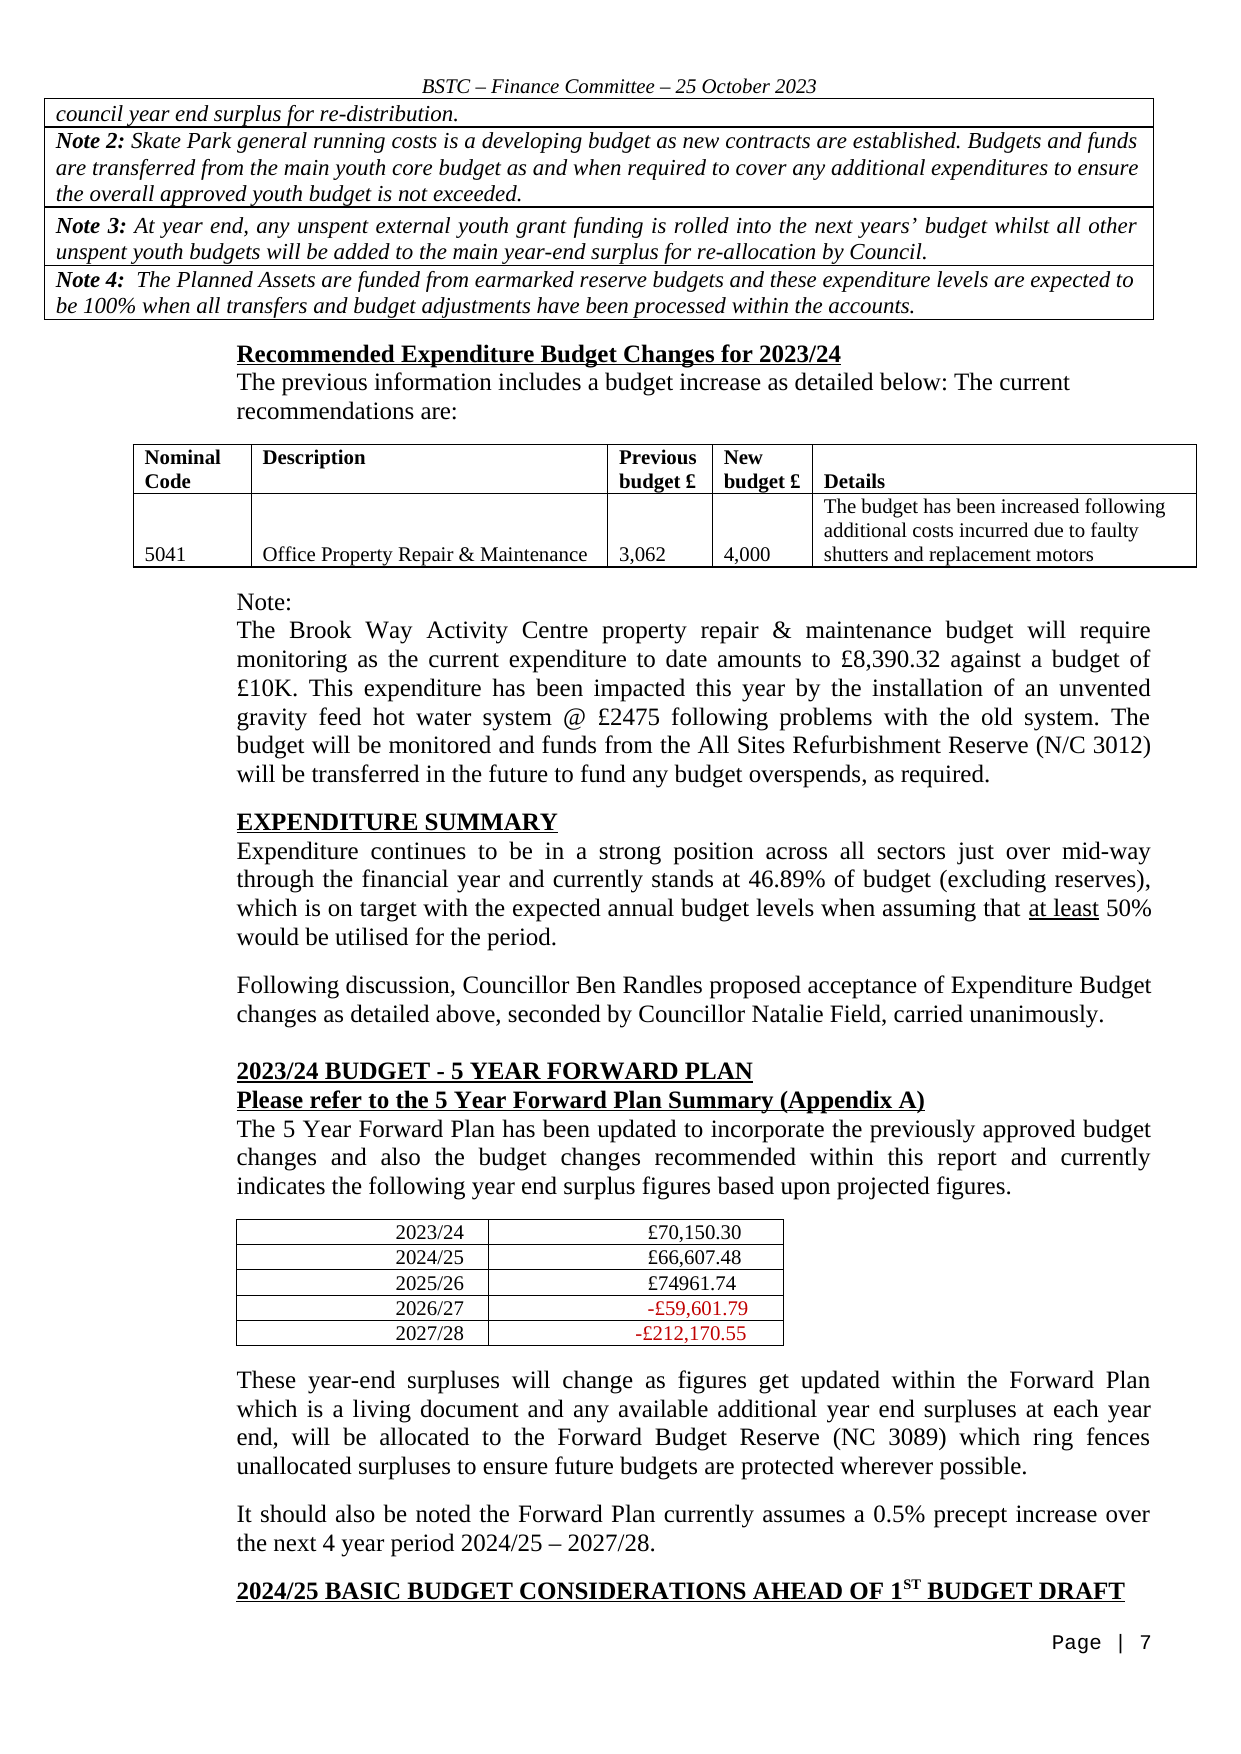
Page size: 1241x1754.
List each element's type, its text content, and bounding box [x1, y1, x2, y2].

text Note: [236, 587, 1152, 615]
text The 5 Year Forward Plan has been updated to incorporate the previously approved budget changes and also the budget changes recommended within this report and currently indicates the following year end surplus figures based upon projected figures. [236, 1114, 1152, 1200]
table_header New budget £ [713, 445, 812, 493]
table_cell £66,607.48 [489, 1245, 783, 1269]
table_cell Note 3: At year end, any unspent external youth grant funding is rolled into the next years’ budget whilst all other unspent youth budgets will be added to the main year-end surplus for re-allocation by Council. [45, 208, 1153, 265]
table_header 2023/24 [237, 1220, 488, 1244]
table_cell The budget has been increased following additional costs incurred due to faulty shutters and replacement motors [813, 494, 1196, 566]
table_cell -£59,601.79 [489, 1296, 783, 1319]
table_cell Office Property Repair & Maintenance [252, 494, 607, 566]
text EXPENDITURE SUMMARY [236, 807, 1152, 836]
table_cell £74961.74 [489, 1270, 783, 1294]
text Please refer to the 5 Year Forward Plan Summary (Appendix A) [236, 1085, 1152, 1114]
text The Brook Way Activity Centre property repair & maintenance budget will require monitoring as the current expenditure to date amounts to £8,390.32 against a budget of £10K. This expenditure has been impacted this year by the installation of an unvented gravity feed hot water system @ £2475 following problems with the old system. The budget will be monitored and funds from the All Sites Refurbishment Reserve (N/C 3012) will be transferred in the future to fund any budget overspends, as required. [236, 615, 1152, 788]
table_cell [45, 99, 1153, 126]
table_cell 3,062 [608, 494, 712, 566]
table_header Description [252, 445, 607, 493]
table_cell Note 4: The Planned Assets are funded from earmarked reserve budgets and these expenditure levels are expected to be 100% when all transfers and budget adjustments have been processed within the accounts. [45, 266, 1153, 318]
table_cell Note 2: Skate Park general running costs is a developing budget as new contracts are established. Budgets and funds are transferred from the main youth core budget as and when required to cover any additional expenditures to ensure the overall approved youth budget is not exceeded. [45, 128, 1153, 206]
text Recommended Expenditure Budget Changes for 2023/24 [236, 339, 1152, 367]
text Expenditure continues to be in a strong position across all sectors just over mid-way through the financial year and currently stands at 46.89% of budget (excluding reserves), which is on target with the expected annual budget levels when assuming that at least 50% would be utilised for the period. [236, 836, 1152, 951]
table_cell 2027/28 [237, 1321, 488, 1345]
table_cell 5041 [134, 494, 251, 566]
text Following discussion, Councillor Ben Randles proposed acceptance of Expenditure Budget changes as detailed above, seconded by Councillor Natalie Field, carried unanimously. [236, 970, 1152, 1027]
table_cell 2024/25 [237, 1245, 488, 1269]
table_cell -£212,170.55 [489, 1321, 783, 1345]
text The previous information includes a budget increase as detailed below: The current recommendations are: [236, 367, 1152, 425]
table_header £70,150.30 [489, 1220, 783, 1244]
table_header Details [813, 445, 1196, 493]
table_cell 2025/26 [237, 1270, 488, 1294]
text 2024/25 BASIC BUDGET CONSIDERATIONS AHEAD OF 1ST BUDGET DRAFT [236, 1576, 1152, 1604]
table_header Nominal Code [134, 445, 251, 493]
text It should also be noted the Forward Plan currently assumes a 0.5% precept increase over the next 4 year period 2024/25 – 2027/28. [236, 1499, 1152, 1557]
text 2023/24 BUDGET - 5 YEAR FORWARD PLAN [236, 1056, 1152, 1085]
text These year-end surpluses will change as figures get updated within the Forward Plan which is a living document and any available additional year end surpluses at each year end, will be allocated to the Forward Budget Reserve (NC 3089) which ring fences unallocated surpluses to ensure future budgets are protected wherever possible. [236, 1365, 1152, 1480]
table_cell 4,000 [713, 494, 812, 566]
table_cell 2026/27 [237, 1296, 488, 1319]
table_header Previous budget £ [608, 445, 712, 493]
